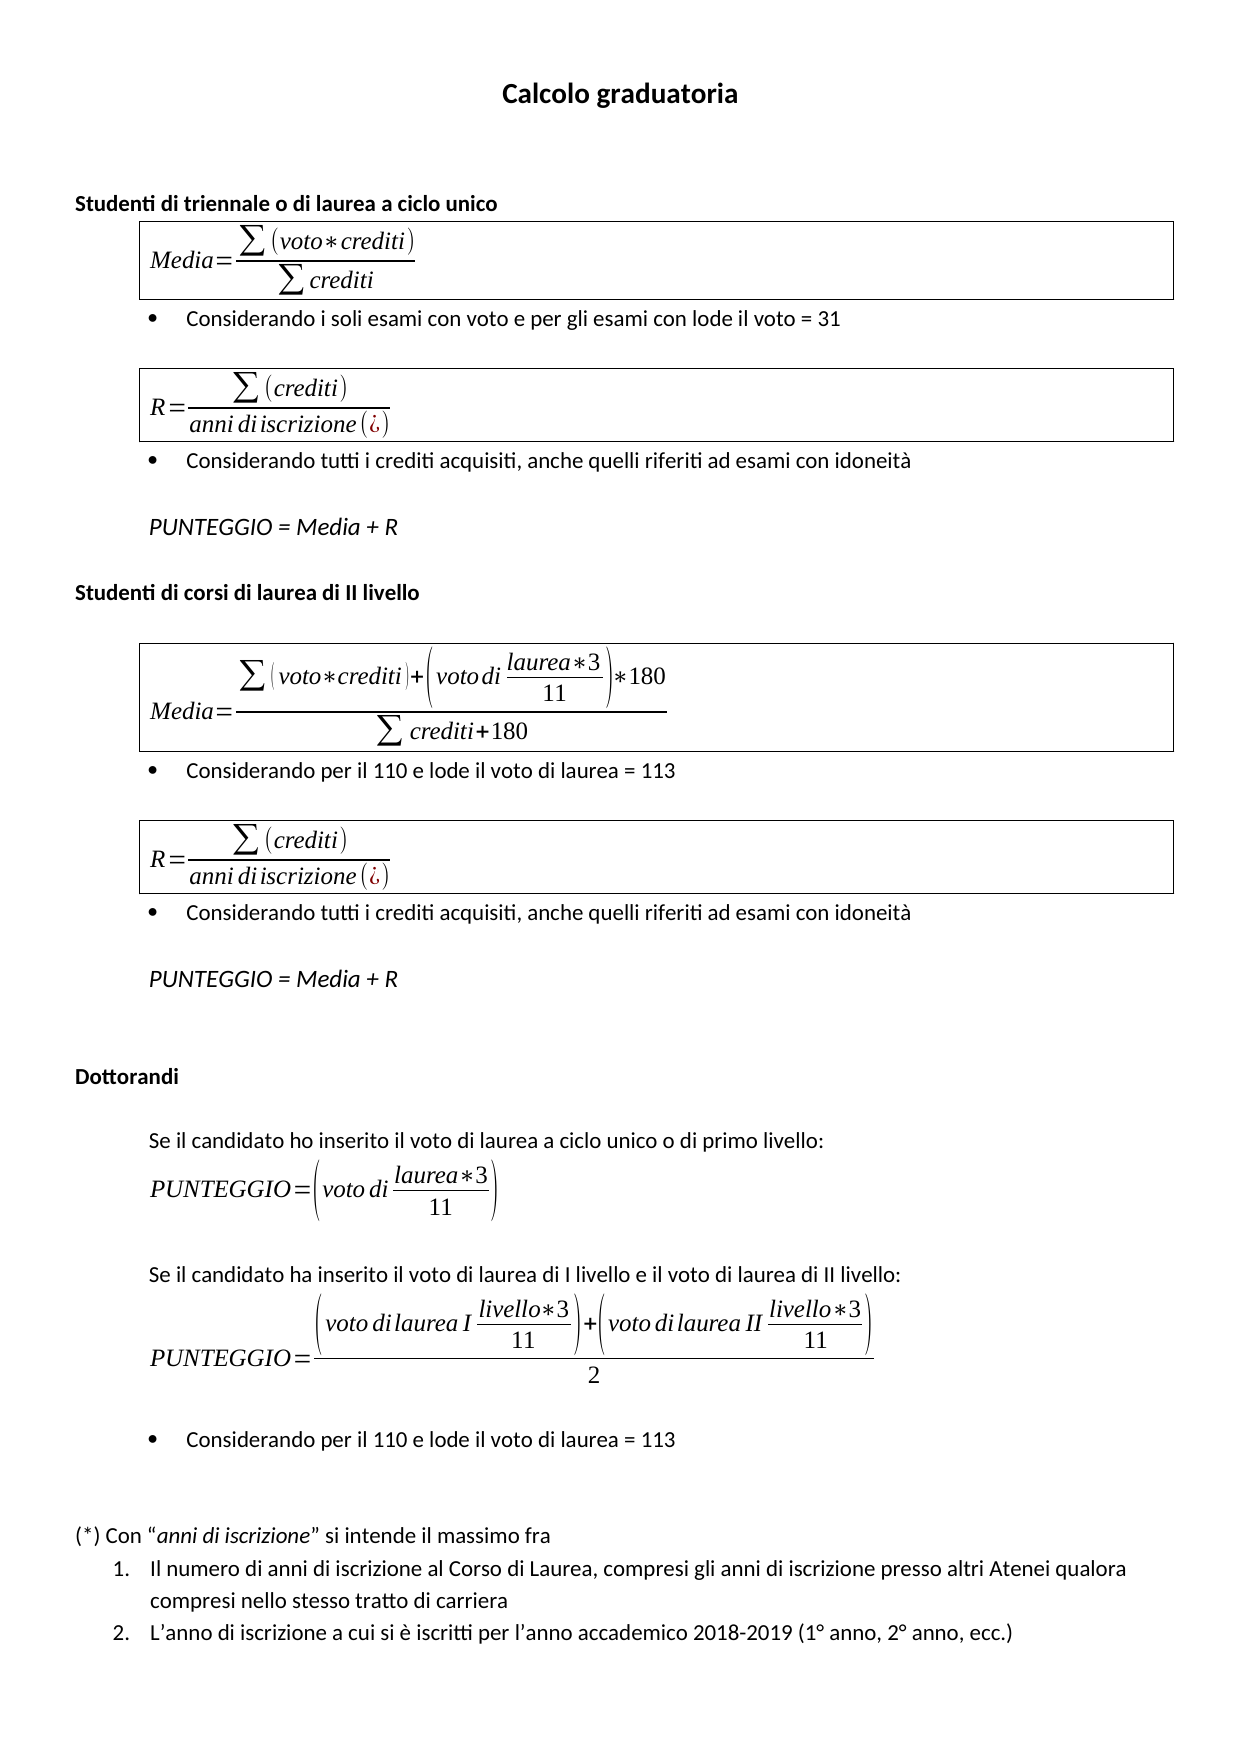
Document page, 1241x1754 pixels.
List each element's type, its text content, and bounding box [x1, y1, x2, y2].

list Considerando per il 110 e lode il voto di laurea = 113 [149, 1425, 1165, 1453]
text Studenti di corsi di laurea di II livello [75, 578, 1165, 606]
text Se il candidato ha inserito il voto di laurea di I livello e il voto di laurea di II livello: [149, 1260, 1165, 1389]
text Se il candidato ho inserito il voto di laurea a ciclo unico o di primo livello: [149, 1127, 1165, 1224]
list L’anno di iscrizione a cui si è iscritti per l’anno accademico 2018-2019 (1° anno, 2° anno, ecc.) [112, 1618, 1165, 1646]
list Considerando i soli esami con voto e per gli esami con lode il voto = 31 [149, 304, 1165, 332]
list Considerando tutti i crediti acquisiti, anche quelli riferiti ad esami con idoneità [149, 447, 1165, 474]
text Dottorandi [75, 1062, 1165, 1090]
text Studenti di triennale o di laurea a ciclo unico [75, 189, 1165, 217]
list Considerando per il 110 e lode il voto di laurea = 113 [149, 756, 1165, 784]
text (*) Con “anni di iscrizione” si intende il massimo fra [75, 1522, 1165, 1549]
text PUNTEGGIO = Media + R [149, 963, 1165, 993]
text PUNTEGGIO = Media + R [149, 511, 1165, 541]
list Il numero di anni di iscrizione al Corso di Laurea, compresi gli anni di iscrizione presso altri Atenei qualora compresi nello stesso tratto di carriera [112, 1554, 1165, 1614]
text Calcolo graduatoria [75, 75, 1165, 111]
list Considerando tutti i crediti acquisiti, anche quelli riferiti ad esami con idoneità [149, 898, 1165, 927]
